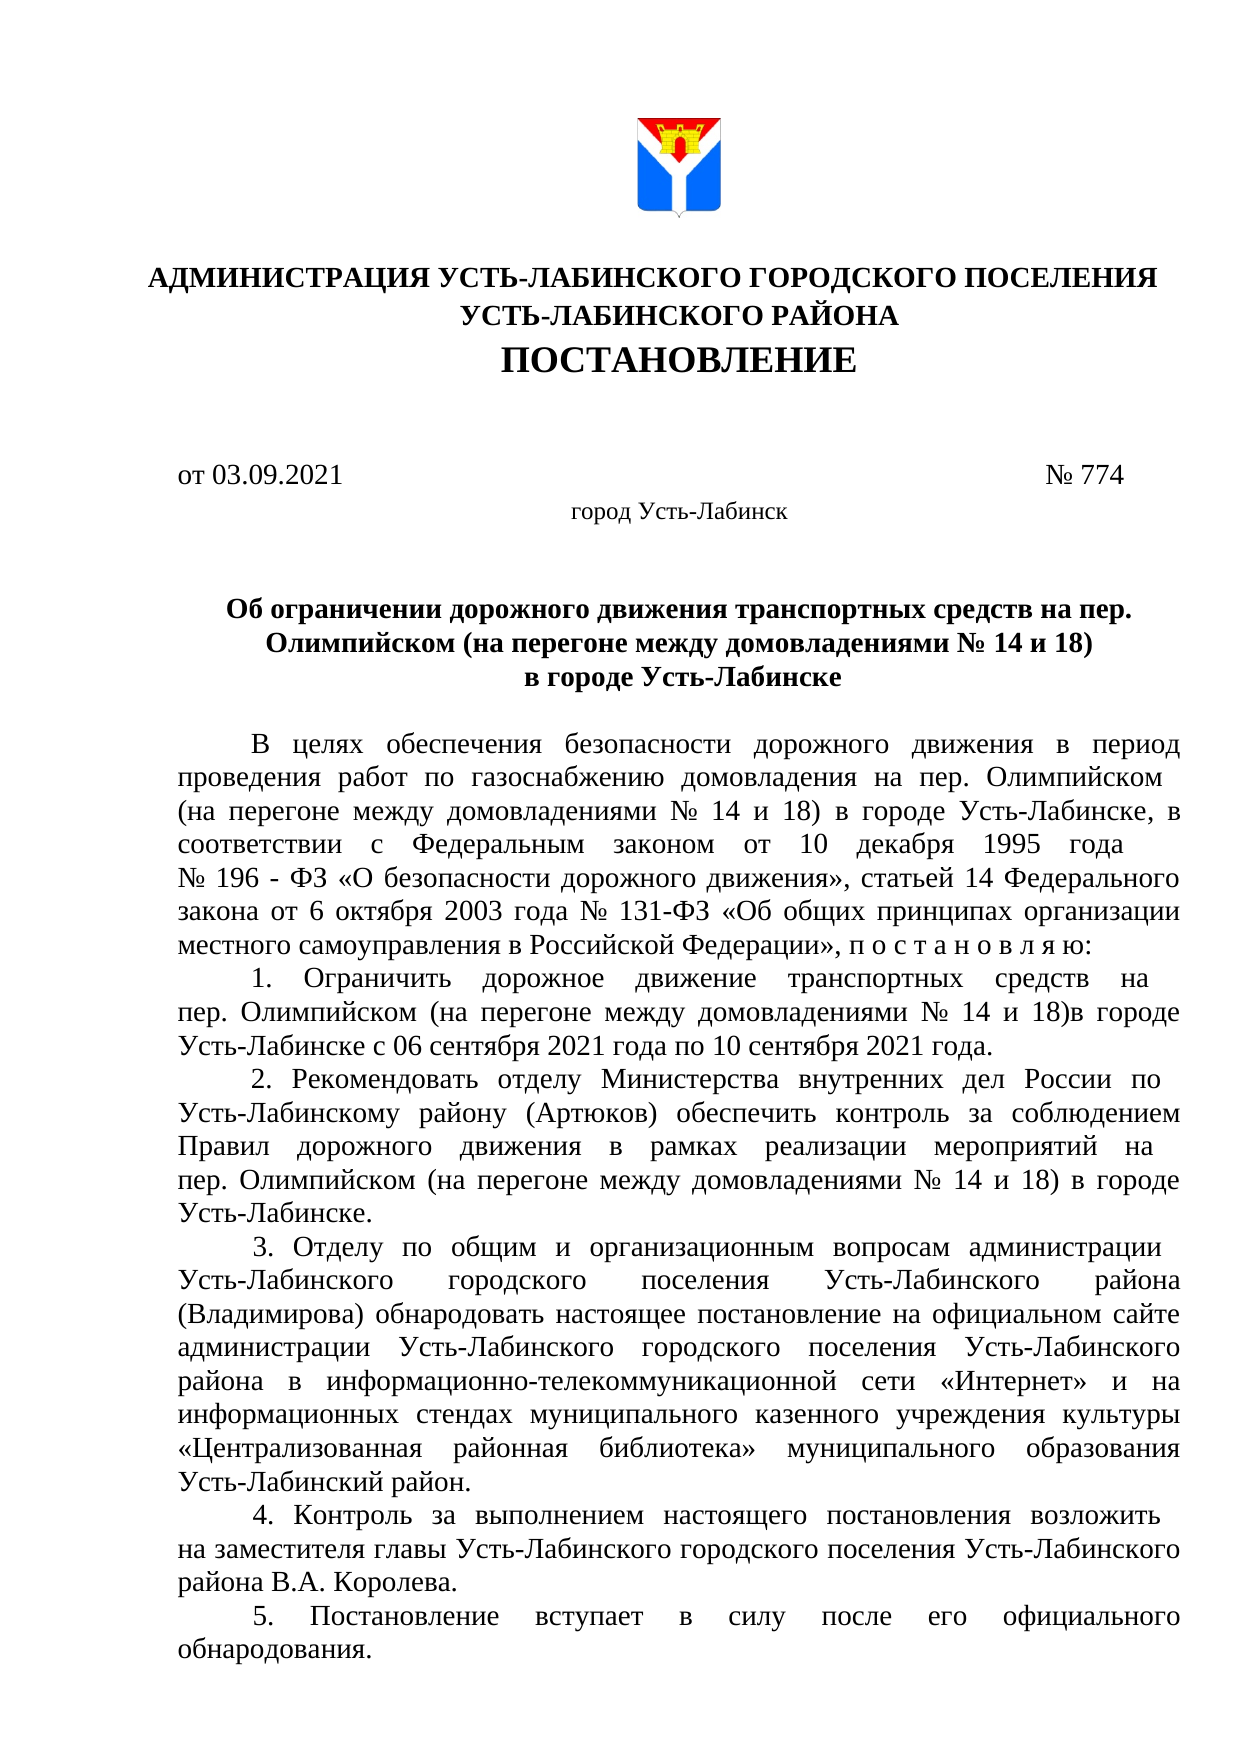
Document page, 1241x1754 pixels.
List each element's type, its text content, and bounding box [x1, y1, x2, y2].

text 2. Рекомендовать отделу Министерства внутренних дел России по Усть-Лабинскому району (Артюков) обеспечить контроль за соблюдением Правил дорожного движения в рамках реализации мероприятий на пер. Олимпийском (на перегоне между домовладениями № 14 и 18) в городе Усть-Лабинске. [177, 1061, 1181, 1229]
text Олимпийском (на перегоне между домовладениями № 14 и 18) в городе Усть-Лабинске [177, 625, 1181, 692]
text Об ограничении дорожного движения транспортных средств на пер. [177, 592, 1181, 625]
text город Усть-Лабинск [177, 496, 1181, 524]
text 1. Ограничить дорожное движение транспортных средств на пер. Олимпийском (на перегоне между домовладениями № 14 и 18)в городе Усть-Лабинске с 06 сентября 2021 года по 10 сентября 2021 года. [177, 961, 1181, 1061]
text В целях обеспечения безопасности дорожного движения в период проведения работ по газоснабжению домовладения на пер. Олимпийском (на перегоне между домовладениями № 14 и 18) в городе Усть-Лабинске, в соответствии с Федеральным законом от 10 декабря 1995 года № 196 - ФЗ «О безопасности дорожного движения», статьей 14 Федерального закона от 6 октября 2003 года № 131-ФЗ «Об общих принципах организации местного самоуправления в Российской Федерации», п о с т а н о в л я ю: [177, 726, 1181, 961]
text 5. Постановление вступает в силу после его официального обнародования. [177, 1598, 1181, 1665]
text от 03.09.2021 № 774 [177, 457, 1181, 491]
text УСТЬ-ЛАБИНСКОГО РАЙОНА [177, 298, 1181, 332]
text ПОСТАНОВЛЕНИЕ [177, 337, 1181, 380]
text 4. Контроль за выполнением настоящего постановления возложить на заместителя главы Усть-Лабинского городского поселения Усть-Лабинского района В.А. Королева. [177, 1497, 1181, 1598]
text АДМИНИСТРАЦИЯ УСТЬ-ЛАБИНСКОГО ГОРОДСКОГО ПОСЕЛЕНИЯ [148, 260, 1196, 293]
picture [637, 118, 721, 218]
text 3. Отделу по общим и организационным вопросам администрации Усть-Лабинского городского поселения Усть-Лабинского района (Владимирова) обнародовать настоящее постановление на официальном сайте администрации Усть-Лабинского городского поселения Усть-Лабинского района в информационно-телекоммуникационной сети «Интернет» и на информационных стендах муниципального казенного учреждения культуры «Централизованная районная библиотека» муниципального образования Усть-Лабинский район. [177, 1229, 1181, 1497]
